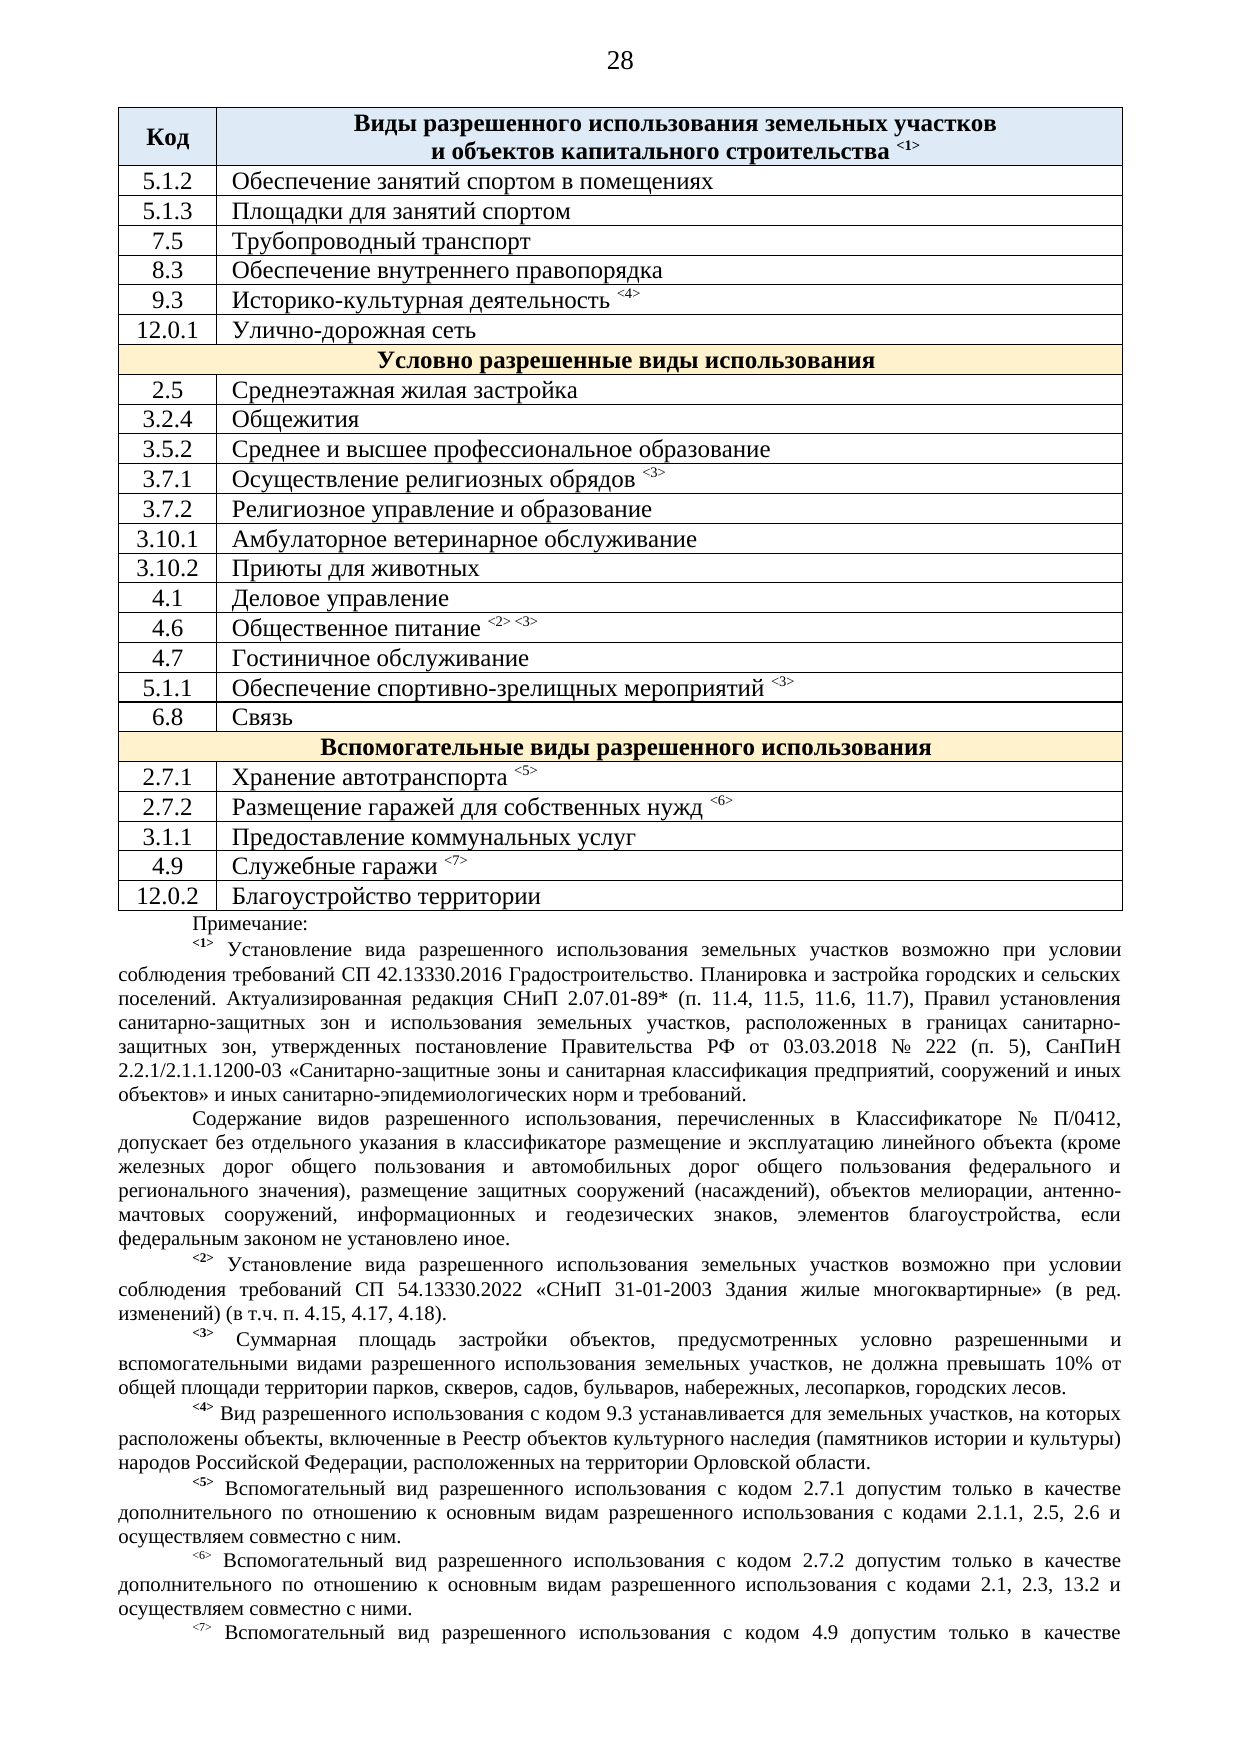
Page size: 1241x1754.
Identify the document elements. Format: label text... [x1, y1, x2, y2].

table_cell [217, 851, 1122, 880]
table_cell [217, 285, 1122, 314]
text <6> Вспомогательный вид разрешенного использования с кодом 2.7.2 допустим только в качестве дополнительного по отношению к основным видам разрешенного использования с кодами 2.1, 2.3, 13.2 и осуществляем совместно с ними. [118, 1548, 1122, 1620]
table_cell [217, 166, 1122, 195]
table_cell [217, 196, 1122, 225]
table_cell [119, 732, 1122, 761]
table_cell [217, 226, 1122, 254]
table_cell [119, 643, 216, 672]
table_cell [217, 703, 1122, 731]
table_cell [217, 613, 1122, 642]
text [118, 1620, 1122, 1644]
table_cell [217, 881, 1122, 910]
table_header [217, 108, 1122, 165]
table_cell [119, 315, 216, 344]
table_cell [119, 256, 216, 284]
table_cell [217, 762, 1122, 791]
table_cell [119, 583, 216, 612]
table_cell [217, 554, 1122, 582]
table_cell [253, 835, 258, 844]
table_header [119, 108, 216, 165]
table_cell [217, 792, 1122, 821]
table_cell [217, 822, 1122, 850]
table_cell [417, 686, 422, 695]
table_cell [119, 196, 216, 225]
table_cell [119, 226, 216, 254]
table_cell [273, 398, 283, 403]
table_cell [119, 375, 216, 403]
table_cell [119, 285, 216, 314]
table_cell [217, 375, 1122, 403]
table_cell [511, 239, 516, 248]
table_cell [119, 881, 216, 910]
text <1> Установление вида разрешенного использования земельных участков возможно при условии соблюдения требований СП 42.13330.2016 Градостроительство. Планировка и застройка городских и сельских поселений. Актуализированная редакция СНиП 2.07.01-89* (п. 11.4, 11.5, 11.6, 11.7), Правил установления санитарно-защитных зон и использования земельных участков, расположенных в границах санитарно-защитных зон, утвержденных постановление Правительства РФ от 03.03.2018 № 222 (п. 5), СанПиН 2.2.1/2.1.1.1200-03 «Санитарно-защитные зоны и санитарная классификация предприятий, сооружений и иных объектов» и иных санитарно-эпидемиологических норм и требований. [118, 935, 1122, 1106]
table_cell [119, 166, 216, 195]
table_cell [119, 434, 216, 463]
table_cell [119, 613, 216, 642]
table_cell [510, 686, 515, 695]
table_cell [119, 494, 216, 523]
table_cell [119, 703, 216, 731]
text <3> Суммарная площадь застройки объектов, предусмотренных условно разрешенными и вспомогательными видами разрешенного использования земельных участков, не должна превышать 10% от общей площади территории парков, скверов, садов, бульваров, набережных, лесопарков, городских лесов. [118, 1325, 1122, 1399]
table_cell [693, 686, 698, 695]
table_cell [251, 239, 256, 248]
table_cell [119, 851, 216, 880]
text Содержание видов разрешенного использования, перечисленных в Классификаторе № П/0412, допускает без отдельного указания в классификаторе размещение и эксплуатацию линейного объекта (кроме железных дорог общего пользования и автомобильных дорог общего пользования федерального и регионального значения), размещение защитных сооружений (насаждений), объектов мелиорации, антенно-мачтовых сооружений, информационных и геодезических знаков, элементов благоустройства, если федеральным законом не установлено иное. [118, 1106, 1122, 1250]
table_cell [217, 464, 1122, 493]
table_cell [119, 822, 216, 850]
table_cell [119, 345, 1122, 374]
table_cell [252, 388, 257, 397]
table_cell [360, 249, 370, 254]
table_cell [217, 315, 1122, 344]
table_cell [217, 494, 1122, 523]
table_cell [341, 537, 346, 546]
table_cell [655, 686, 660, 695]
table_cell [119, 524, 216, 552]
text <2> Установление вида разрешенного использования земельных участков возможно при условии соблюдения требований СП 54.13330.2022 «СНиП 31-01-2003 Здания жилые многоквартирные» (в ред. изменений) (в т.ч. п. 4.15, 4.17, 4.18). [118, 1250, 1122, 1325]
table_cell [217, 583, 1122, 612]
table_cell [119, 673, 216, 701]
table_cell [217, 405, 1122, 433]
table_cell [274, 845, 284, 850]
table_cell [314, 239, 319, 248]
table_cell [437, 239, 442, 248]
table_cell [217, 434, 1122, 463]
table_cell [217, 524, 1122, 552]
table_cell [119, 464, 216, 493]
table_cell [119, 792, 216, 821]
text <5> Вспомогательный вид разрешенного использования с кодом 2.7.1 допустим только в качестве дополнительного по отношению к основным видам разрешенного использования с кодами 2.1.1, 2.5, 2.6 и осуществляем совместно с ним. [118, 1474, 1122, 1548]
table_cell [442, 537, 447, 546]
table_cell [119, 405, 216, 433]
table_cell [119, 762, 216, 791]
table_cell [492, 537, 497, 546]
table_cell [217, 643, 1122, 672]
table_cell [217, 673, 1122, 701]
text Примечание: [118, 911, 1122, 935]
text <4> Вид разрешенного использования с кодом 9.3 устанавливается для земельных участков, на которых расположены объекты, включенные в Реестр объектов культурного наследия (памятников истории и культуры) народов Российской Федерации, расположенных на территории Орловской области. [118, 1399, 1122, 1474]
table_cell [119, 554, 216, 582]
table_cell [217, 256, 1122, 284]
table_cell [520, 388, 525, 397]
